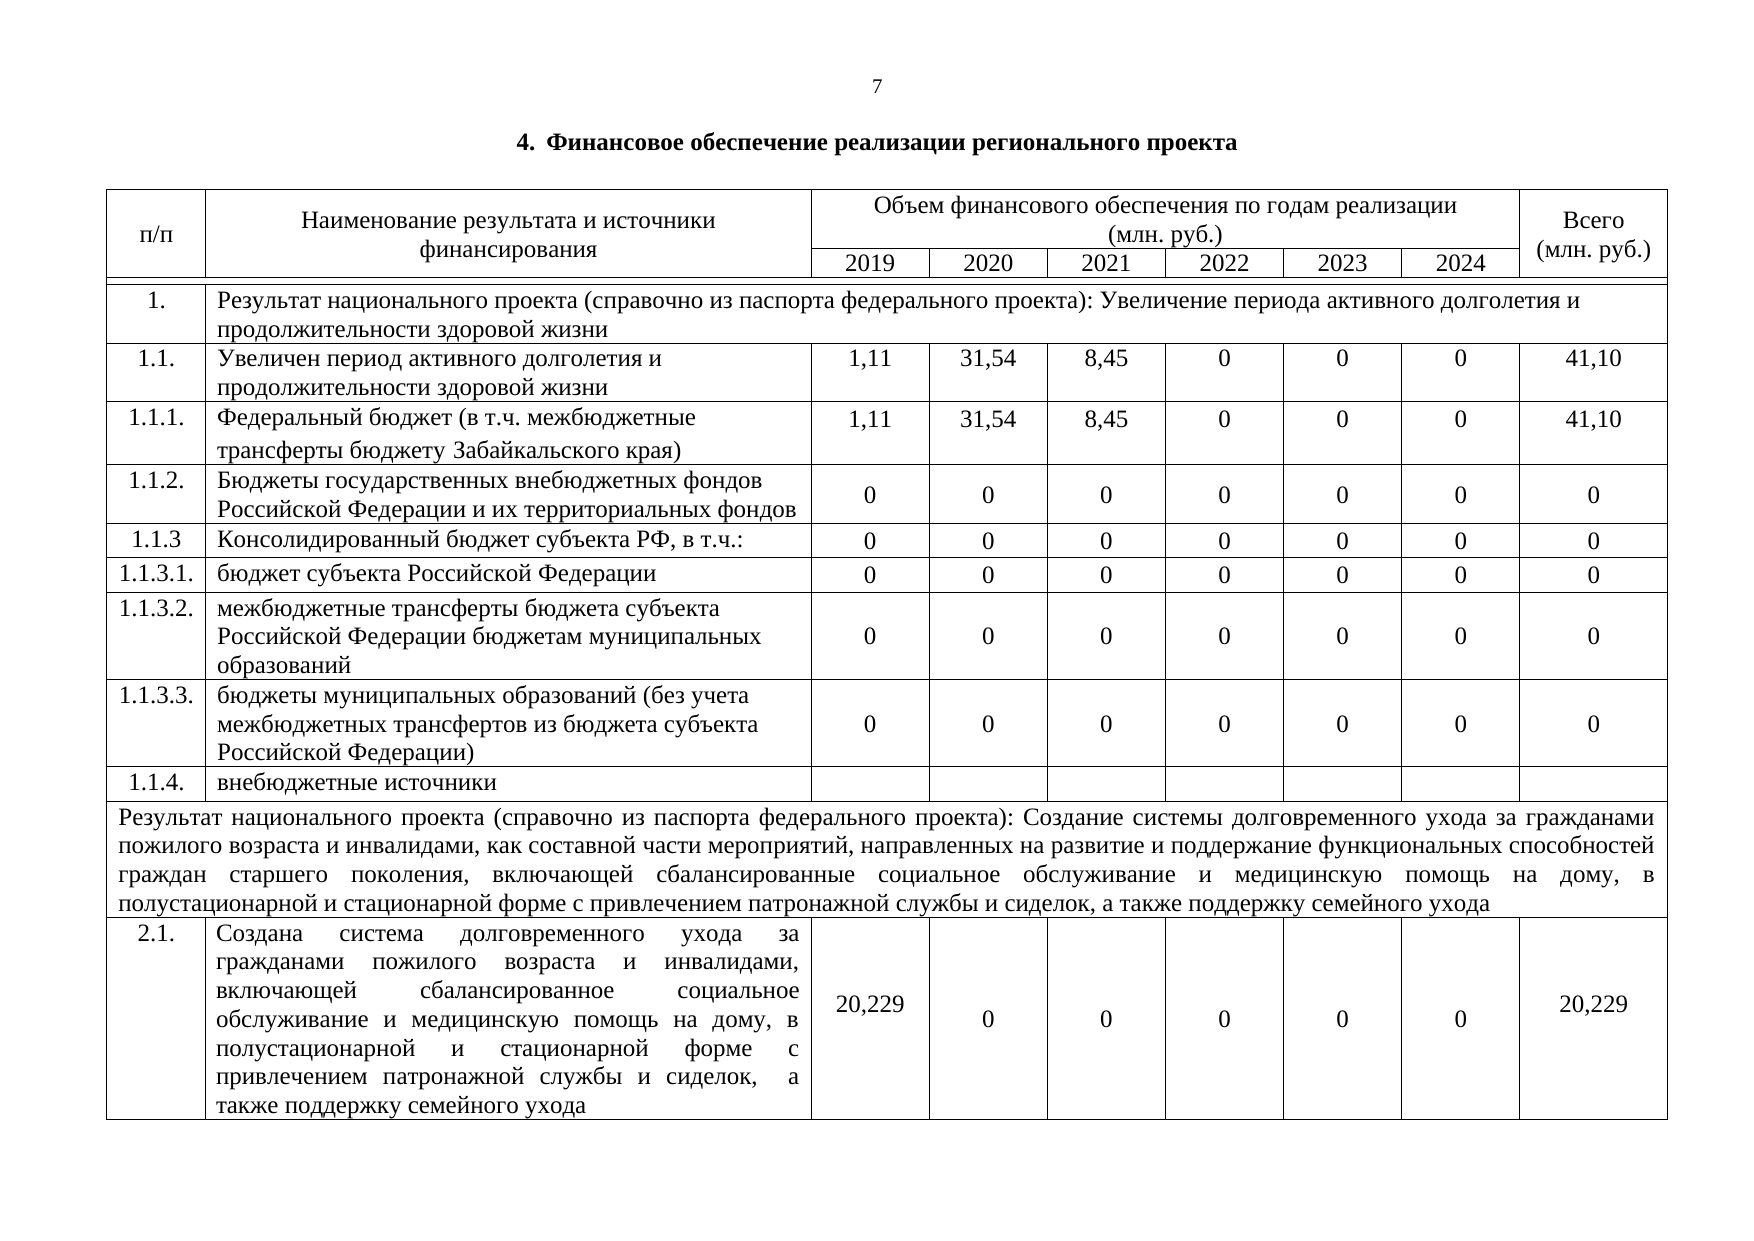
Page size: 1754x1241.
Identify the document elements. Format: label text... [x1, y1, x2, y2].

table_cell 0 [930, 680, 1047, 766]
table_cell 0 [1284, 680, 1401, 766]
table_cell 20,229 [812, 918, 929, 1119]
table_cell 0 [1520, 524, 1667, 557]
table_cell 0 [1520, 680, 1667, 766]
table_cell 0 [812, 558, 929, 592]
table_cell 0 [1402, 593, 1519, 679]
table_cell 0 [1048, 918, 1165, 1119]
table_cell 31,54 [930, 402, 1047, 464]
table_cell 2019 [812, 249, 929, 277]
table_cell [930, 767, 1047, 801]
table_cell 0 [1402, 918, 1519, 1119]
table_header Объем финансового обеспечения по годам реализации (млн. руб.) [812, 190, 1519, 247]
table_header Всего (млн. руб.) [1520, 190, 1667, 277]
table_cell 0 [1166, 344, 1283, 401]
table_cell бюджет субъекта Российской Федерации [206, 558, 811, 592]
table_cell внебюджетные источники [206, 767, 811, 801]
table_cell 0 [1284, 344, 1401, 401]
table_cell 2023 [1284, 249, 1401, 277]
table_cell [812, 767, 929, 801]
table_cell 0 [1284, 918, 1401, 1119]
table_header п/п [107, 190, 205, 277]
table_cell [1402, 767, 1519, 801]
table_cell 0 [812, 680, 929, 766]
table_cell 0 [1402, 680, 1519, 766]
table_cell Федеральный бюджет (в т.ч. межбюджетные трансферты бюджету Забайкальского края) [206, 402, 811, 464]
table_cell 0 [1048, 465, 1165, 523]
table_cell 0 [812, 465, 929, 523]
table_cell 1.1.3.1. [107, 558, 205, 592]
table_cell 0 [1166, 918, 1283, 1119]
table_cell 31,54 [930, 344, 1047, 401]
table_cell 0 [1402, 524, 1519, 557]
table_cell 0 [930, 558, 1047, 592]
table_cell 0 [1048, 558, 1165, 592]
table_cell 0 [1048, 680, 1165, 766]
table_cell 41,10 [1520, 402, 1667, 464]
table_cell 0 [1402, 344, 1519, 401]
table_cell [107, 278, 1667, 284]
table_cell 0 [930, 465, 1047, 523]
table_cell 0 [1284, 558, 1401, 592]
table_cell 0 [1520, 558, 1667, 592]
table_cell 0 [1284, 593, 1401, 679]
table_cell 0 [1284, 402, 1401, 464]
table_cell 1. [107, 285, 205, 342]
table_cell 2020 [930, 249, 1047, 277]
table_cell 0 [1048, 593, 1165, 679]
table_cell 1.1. [107, 344, 205, 401]
table_cell 1,11 [812, 344, 929, 401]
table_cell 0 [930, 918, 1047, 1119]
table_cell [1284, 767, 1401, 801]
table_cell 1.1.3.3. [107, 680, 205, 766]
table_cell Консолидированный бюджет субъекта РФ, в т.ч.: [206, 524, 811, 557]
table_cell 0 [1520, 593, 1667, 679]
table_cell 20,229 [1520, 918, 1667, 1119]
table_cell Результат национального проекта (справочно из паспорта федерального проекта): Увеличение периода активного долголетия и продолжительности здоровой жизни [206, 285, 1667, 342]
table_cell 0 [1166, 524, 1283, 557]
table_cell 0 [930, 524, 1047, 557]
table_cell 0 [1402, 402, 1519, 464]
table_cell Увеличен период активного долголетия и продолжительности здоровой жизни [206, 344, 811, 401]
table_header Наименование результата и источники финансирования [206, 190, 811, 277]
table_cell 0 [1402, 558, 1519, 592]
table_cell 0 [812, 524, 929, 557]
table_cell 0 [1402, 465, 1519, 523]
table_cell [1520, 767, 1667, 801]
table_cell [1048, 767, 1165, 801]
table_cell 41,10 [1520, 344, 1667, 401]
table_cell 1.1.3.2. [107, 593, 205, 679]
table_cell 0 [812, 593, 929, 679]
table_cell 0 [1284, 524, 1401, 557]
table_cell 1,11 [812, 402, 929, 464]
table_cell 2024 [1402, 249, 1519, 277]
table_cell 2022 [1166, 249, 1283, 277]
table_cell Бюджеты государственных внебюджетных фондов Российской Федерации и их территориальных фондов [206, 465, 811, 523]
table_cell 0 [1284, 465, 1401, 523]
table_cell 2021 [1048, 249, 1165, 277]
table_cell 8,45 [1048, 344, 1165, 401]
table_cell 0 [1520, 465, 1667, 523]
table_cell Результат национального проекта (справочно из паспорта федерального проекта): Создание системы долговременного ухода за гражданами пожилого возраста и инвалидами, как составной части мероприятий, направленных на развитие и поддержание функциональных способностей граждан старшего поколения, включающей сбалансированные социальное обслуживание и медицинскую помощь на дому, в полустационарной и стационарной форме с привлечением патронажной службы и сиделок, а также поддержку семейного ухода [107, 802, 1667, 917]
table_cell Создана система долговременного ухода за гражданами пожилого возраста и инвалидами, включающей сбалансированное социальное обслуживание и медицинскую помощь на дому, в полустационарной и стационарной форме с привлечением патронажной службы и сиделок, а также поддержку семейного ухода [206, 918, 811, 1119]
table_cell 8,45 [1048, 402, 1165, 464]
table_cell 1.1.2. [107, 465, 205, 523]
table_cell 1.1.3 [107, 524, 205, 557]
table_cell 0 [1048, 524, 1165, 557]
table_cell 2.1. [107, 918, 205, 1119]
table_cell [1166, 767, 1283, 801]
table_cell межбюджетные трансферты бюджета субъекта Российской Федерации бюджетам муниципальных образований [206, 593, 811, 679]
list Финансовое обеспечение реализации регионального проекта [118, 127, 1636, 155]
table_cell 1.1.4. [107, 767, 205, 801]
table_cell 0 [1166, 402, 1283, 464]
table_cell 0 [1166, 465, 1283, 523]
table_cell бюджеты муниципальных образований (без учета межбюджетных трансфертов из бюджета субъекта Российской Федерации) [206, 680, 811, 766]
table_cell 0 [1166, 558, 1283, 592]
table_cell 0 [1166, 593, 1283, 679]
table_cell 0 [930, 593, 1047, 679]
table_cell 0 [1166, 680, 1283, 766]
table_cell 1.1.1. [107, 402, 205, 464]
